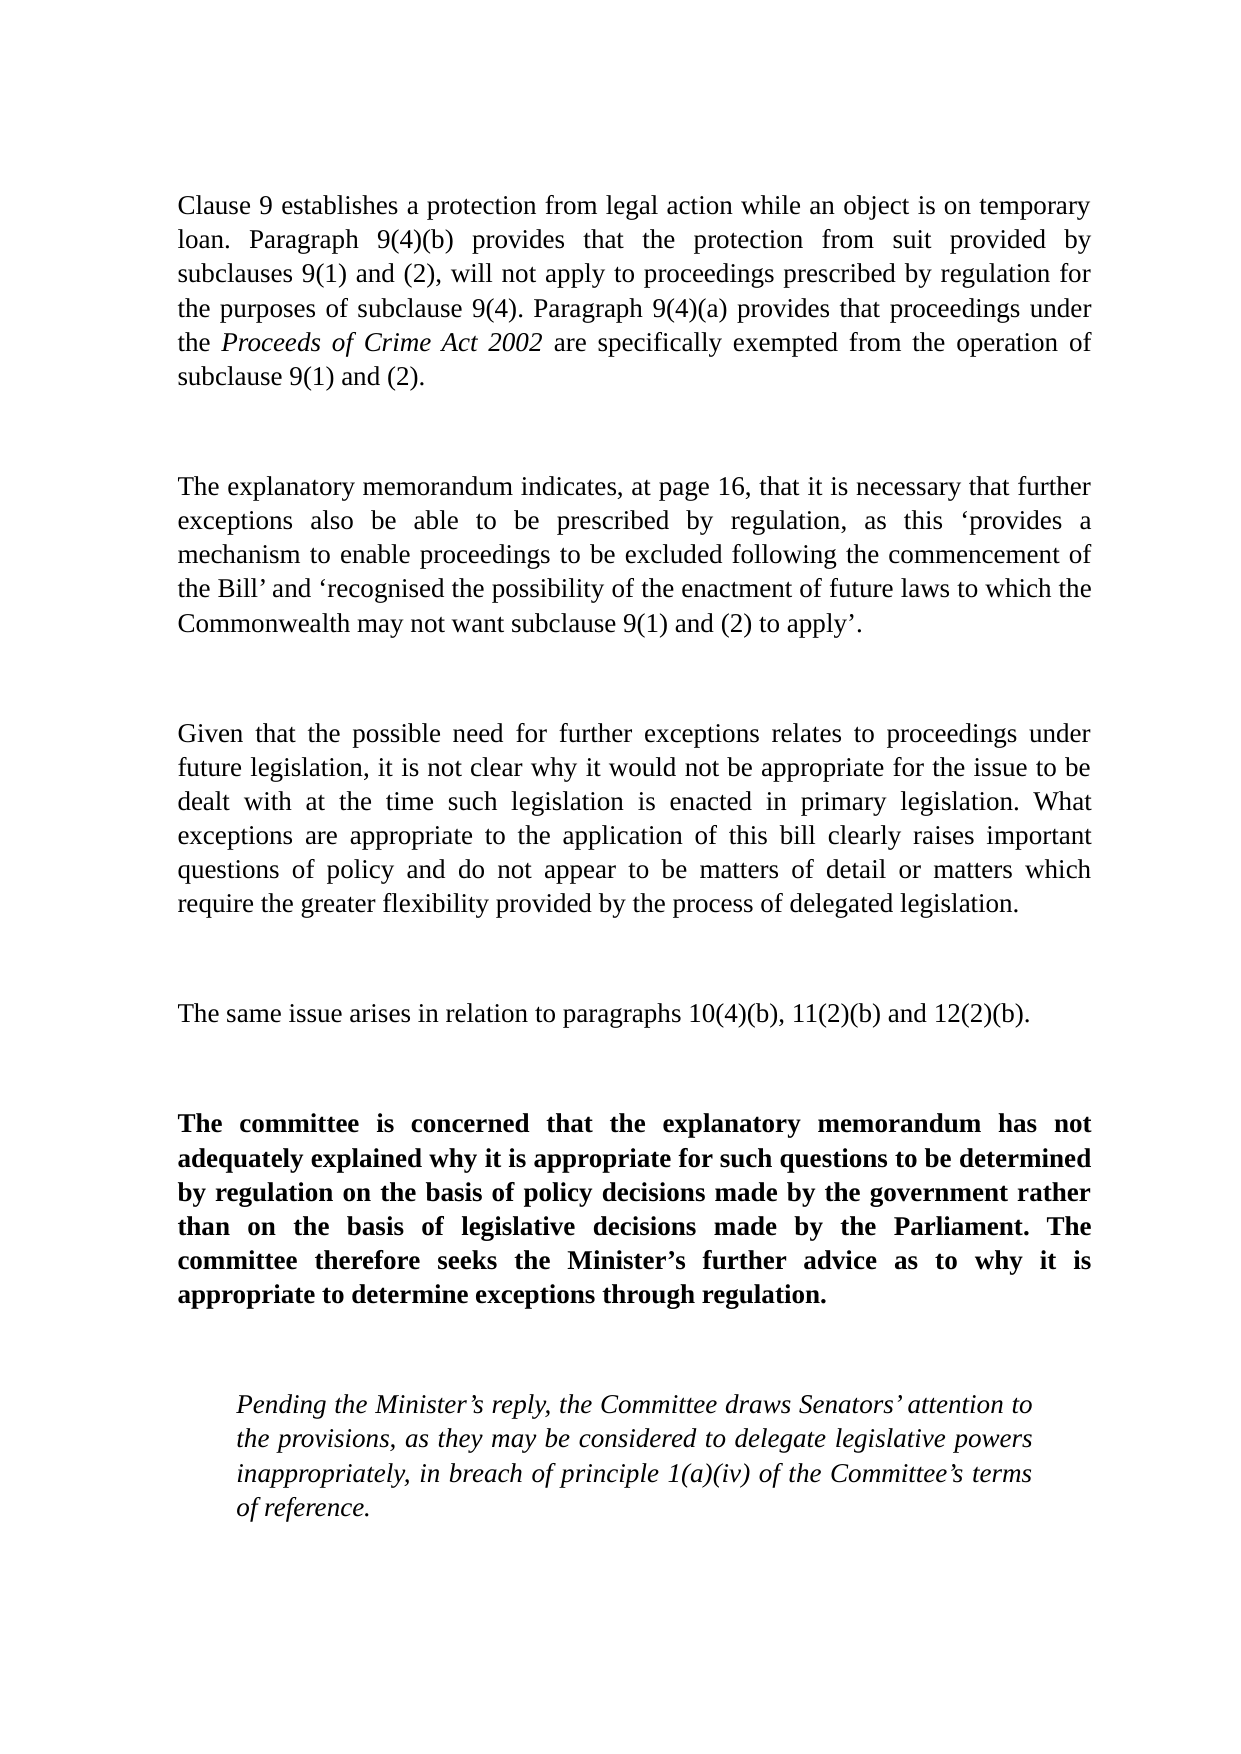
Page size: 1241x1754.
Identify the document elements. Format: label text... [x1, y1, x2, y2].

text Clause 9 establishes a protection from legal action while an object is on temporary loan. Paragraph 9(4)(b) provides that the protection from suit provided by subclauses 9(1) and (2), will not apply to proceedings prescribed by regulation for the purposes of subclause 9(4). Paragraph 9(4)(a) provides that proceedings under the Proceeds of Crime Act 2002 are specifically exempted from the operation of subclause 9(1) and (2). [177, 189, 1092, 391]
text The explanatory memorandum indicates, at page 16, that it is necessary that further exceptions also be able to be prescribed by regulation, as this ‘provides a mechanism to enable proceedings to be excluded following the commencement of the Bill’ and ‘recognised the possibility of the enactment of future laws to which the Commonwealth may not want subclause 9(1) and (2) to apply’. [177, 470, 1092, 638]
text The committee is concerned that the explanatory memorandum has not adequately explained why it is appropriate for such questions to be determined by regulation on the basis of policy decisions made by the government rather than on the basis of legislative decisions made by the Parliament. The committee therefore seeks the Minister’s further advice as to why it is appropriate to determine exceptions through regulation. [177, 1107, 1092, 1309]
text The same issue arises in relation to paragraphs 10(4)(b), 11(2)(b) and 12(2)(b). [177, 997, 1092, 1029]
text Given that the possible need for further exceptions relates to proceedings under future legislation, it is not clear why it would not be appropriate for the issue to be dealt with at the time such legislation is enacted in primary legislation. What exceptions are appropriate to the application of this bill clearly raises important questions of policy and do not appear to be matters of detail or matters which require the greater flexibility provided by the process of delegated legislation. [177, 717, 1092, 919]
text Pending the Minister’s reply, the Committee draws Senators’ attention to the provisions, as they may be considered to delegate legislative powers inappropriately, in breach of principle 1(a)(iv) of the Committee’s terms of reference. [236, 1388, 1033, 1522]
